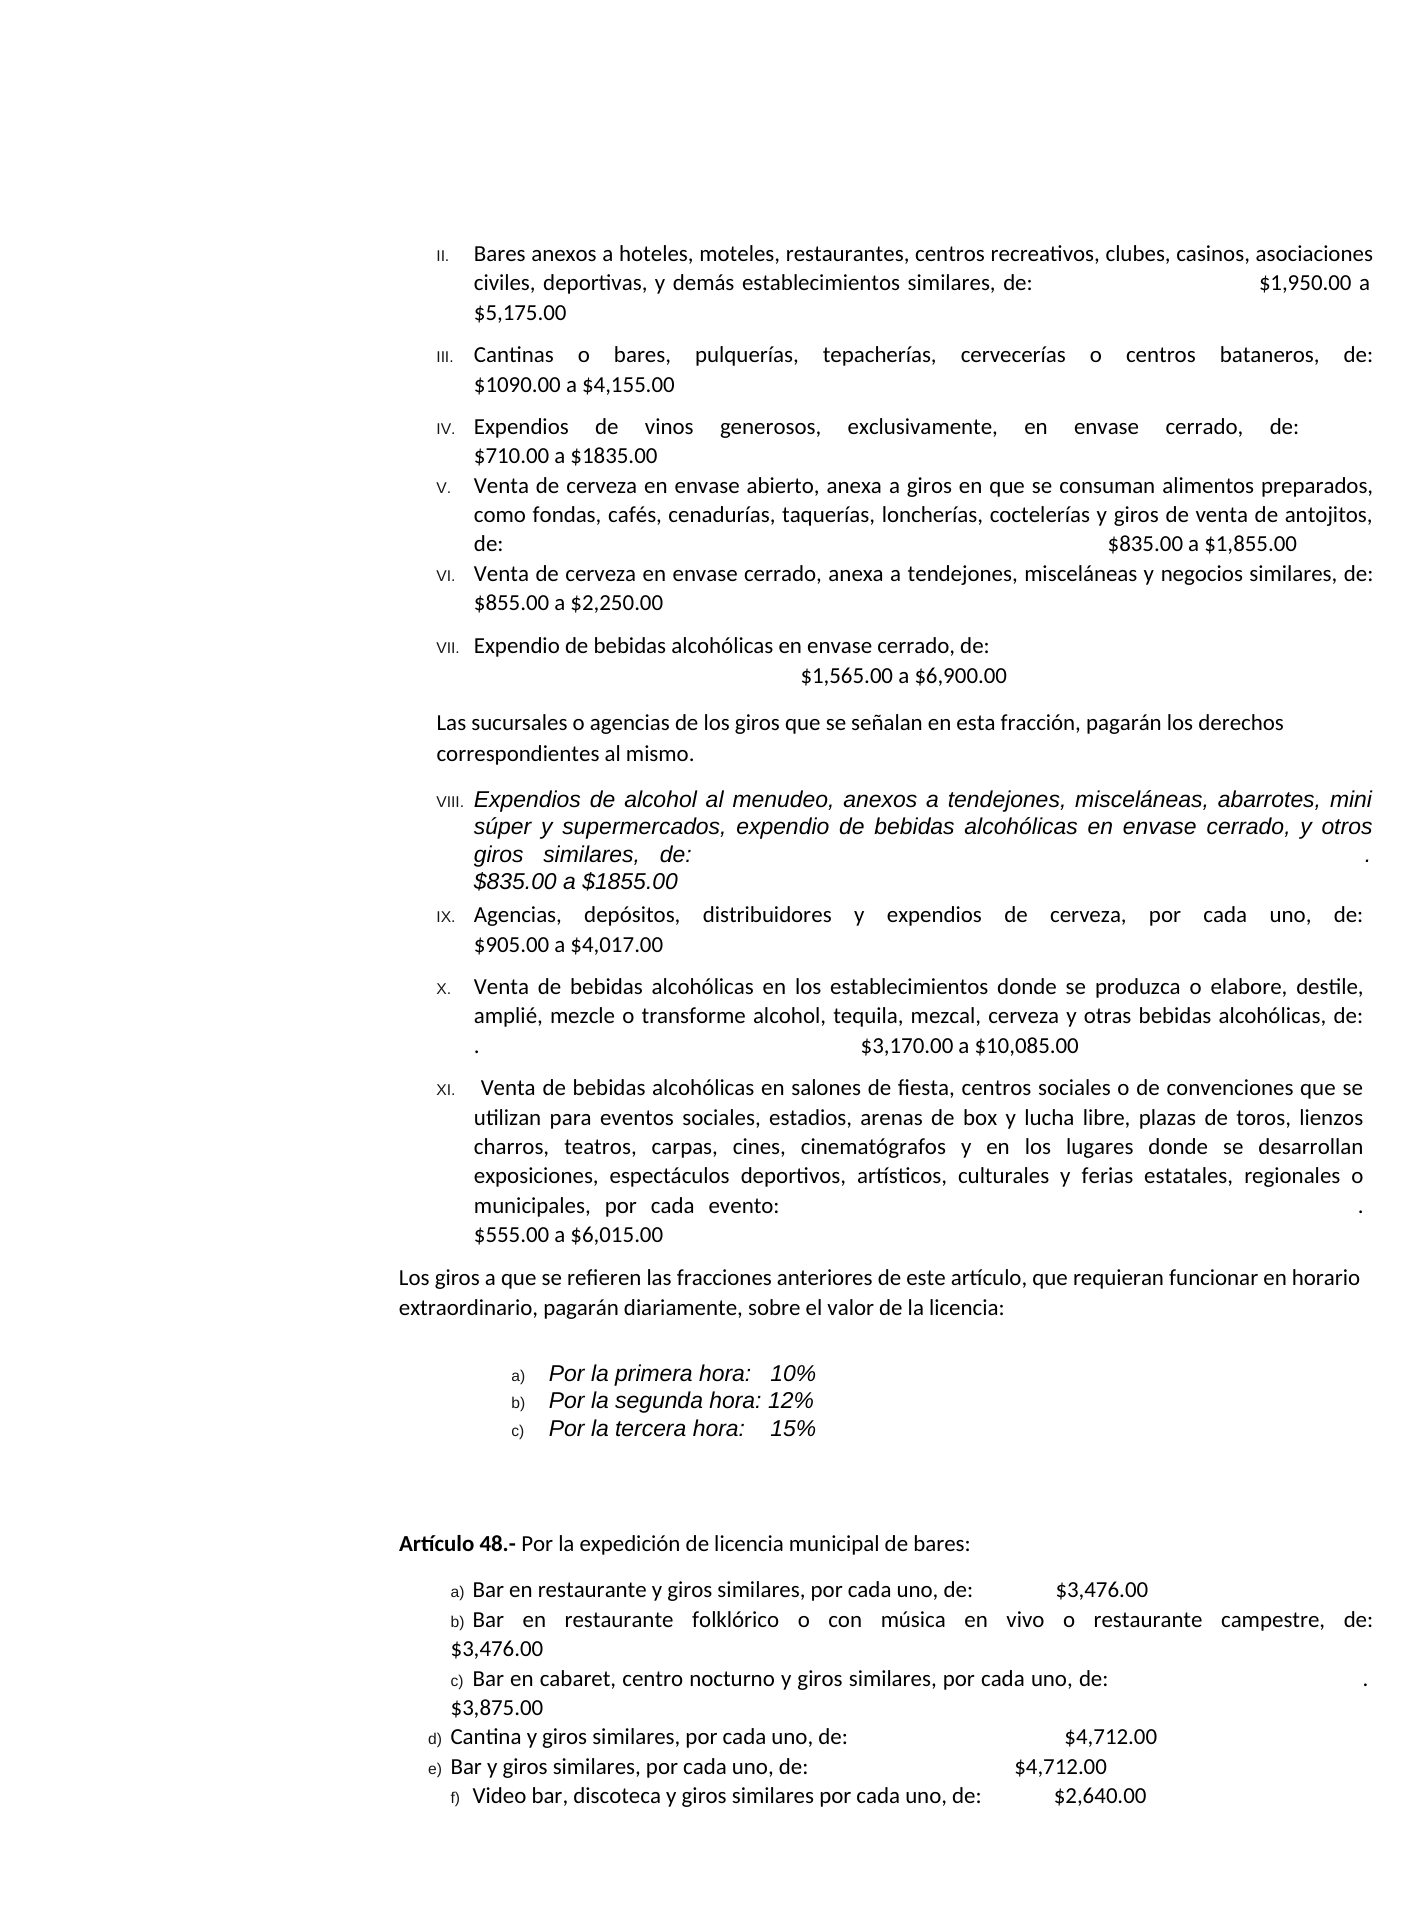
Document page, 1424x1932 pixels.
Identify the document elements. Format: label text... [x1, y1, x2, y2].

list Bar y giros similares, por cada uno, de: $4,712.00 [428, 1752, 1375, 1780]
list Por la primera hora: 10% [511, 1360, 1365, 1386]
list Cantinas o bares, pulquerías, tepacherías, cervecerías o centros bataneros, de: $1090.00 a $4,155.00 [436, 340, 1375, 398]
text $1,565.00 a $6,900.00 [399, 662, 1376, 689]
list Venta de cerveza en envase cerrado, anexa a tendejones, misceláneas y negocios similares, de: $855.00 a $2,250.00 [436, 559, 1375, 616]
list Video bar, discoteca y giros similares por cada uno, de: $2,640.00 [450, 1781, 1375, 1809]
list Por la segunda hora: 12% [511, 1387, 1365, 1414]
list Bares anexos a hoteles, moteles, restaurantes, centros recreativos, clubes, casinos, asociaciones civiles, deportivas, y demás establecimientos similares, de: $1,950.00 a $5,175.00 [436, 239, 1375, 326]
text Las sucursales o agencias de los giros que se señalan en esta fracción, pagarán los derechos correspondientes al mismo. [436, 708, 1375, 767]
list Expendio de bebidas alcohólicas en envase cerrado, de: [436, 631, 1375, 659]
list Venta de cerveza en envase abierto, anexa a giros en que se consuman alimentos preparados, como fondas, cafés, cenadurías, taquerías, loncherías, coctelerías y giros de venta de antojitos, de: …. $835.00 a $1,855.00 [436, 471, 1375, 558]
list Por la tercera hora: 15% [511, 1415, 1365, 1441]
list Expendios de vinos generosos, exclusivamente, en envase cerrado, de: ……… $710.00 a $1835.00 [436, 412, 1375, 469]
text Artículo 48.- Por la expedición de licencia municipal de bares: [399, 1529, 1375, 1557]
list Venta de bebidas alcohólicas en los establecimientos donde se produzca o elabore, destile, amplié, mezcle o transforme alcohol, tequila, mezcal, cerveza y otras bebidas alcohólicas, de: . $3,170.00 a $10,085.00 [436, 972, 1365, 1059]
list Bar en restaurante folklórico o con música en vivo o restaurante campestre, de: $3,476.00 [450, 1605, 1375, 1662]
text Los giros a que se refieren las fracciones anteriores de este artículo, que requieran funcionar en horario extraordinario, pagarán diariamente, sobre el valor de la licencia: [399, 1263, 1365, 1321]
list Expendios de alcohol al menudeo, anexos a tendejones, misceláneas, abarrotes, mini súper y supermercados, expendio de bebidas alcohólicas en envase cerrado, y otros giros similares, de: . $835.00 a $1855.00 [436, 786, 1375, 895]
list Venta de bebidas alcohólicas en salones de fiesta, centros sociales o de convenciones que se utilizan para eventos sociales, estadios, arenas de box y lucha libre, plazas de toros, lienzos charros, teatros, carpas, cines, cinematógrafos y en los lugares donde se desarrollan exposiciones, espectáculos deportivos, artísticos, culturales y ferias estatales, regionales o municipales, por cada evento: . $555.00 a $6,015.00 [436, 1073, 1365, 1248]
list Cantina y giros similares, por cada uno, de: $4,712.00 [428, 1722, 1375, 1750]
list Agencias, depósitos, distribuidores y expendios de cerveza, por cada uno, de: $905.00 a $4,017.00 [436, 900, 1365, 958]
list Bar en cabaret, centro nocturno y giros similares, por cada uno, de: . $3,875.00 [450, 1664, 1375, 1721]
list Bar en restaurante y giros similares, por cada uno, de: $3,476.00 [450, 1576, 1375, 1603]
